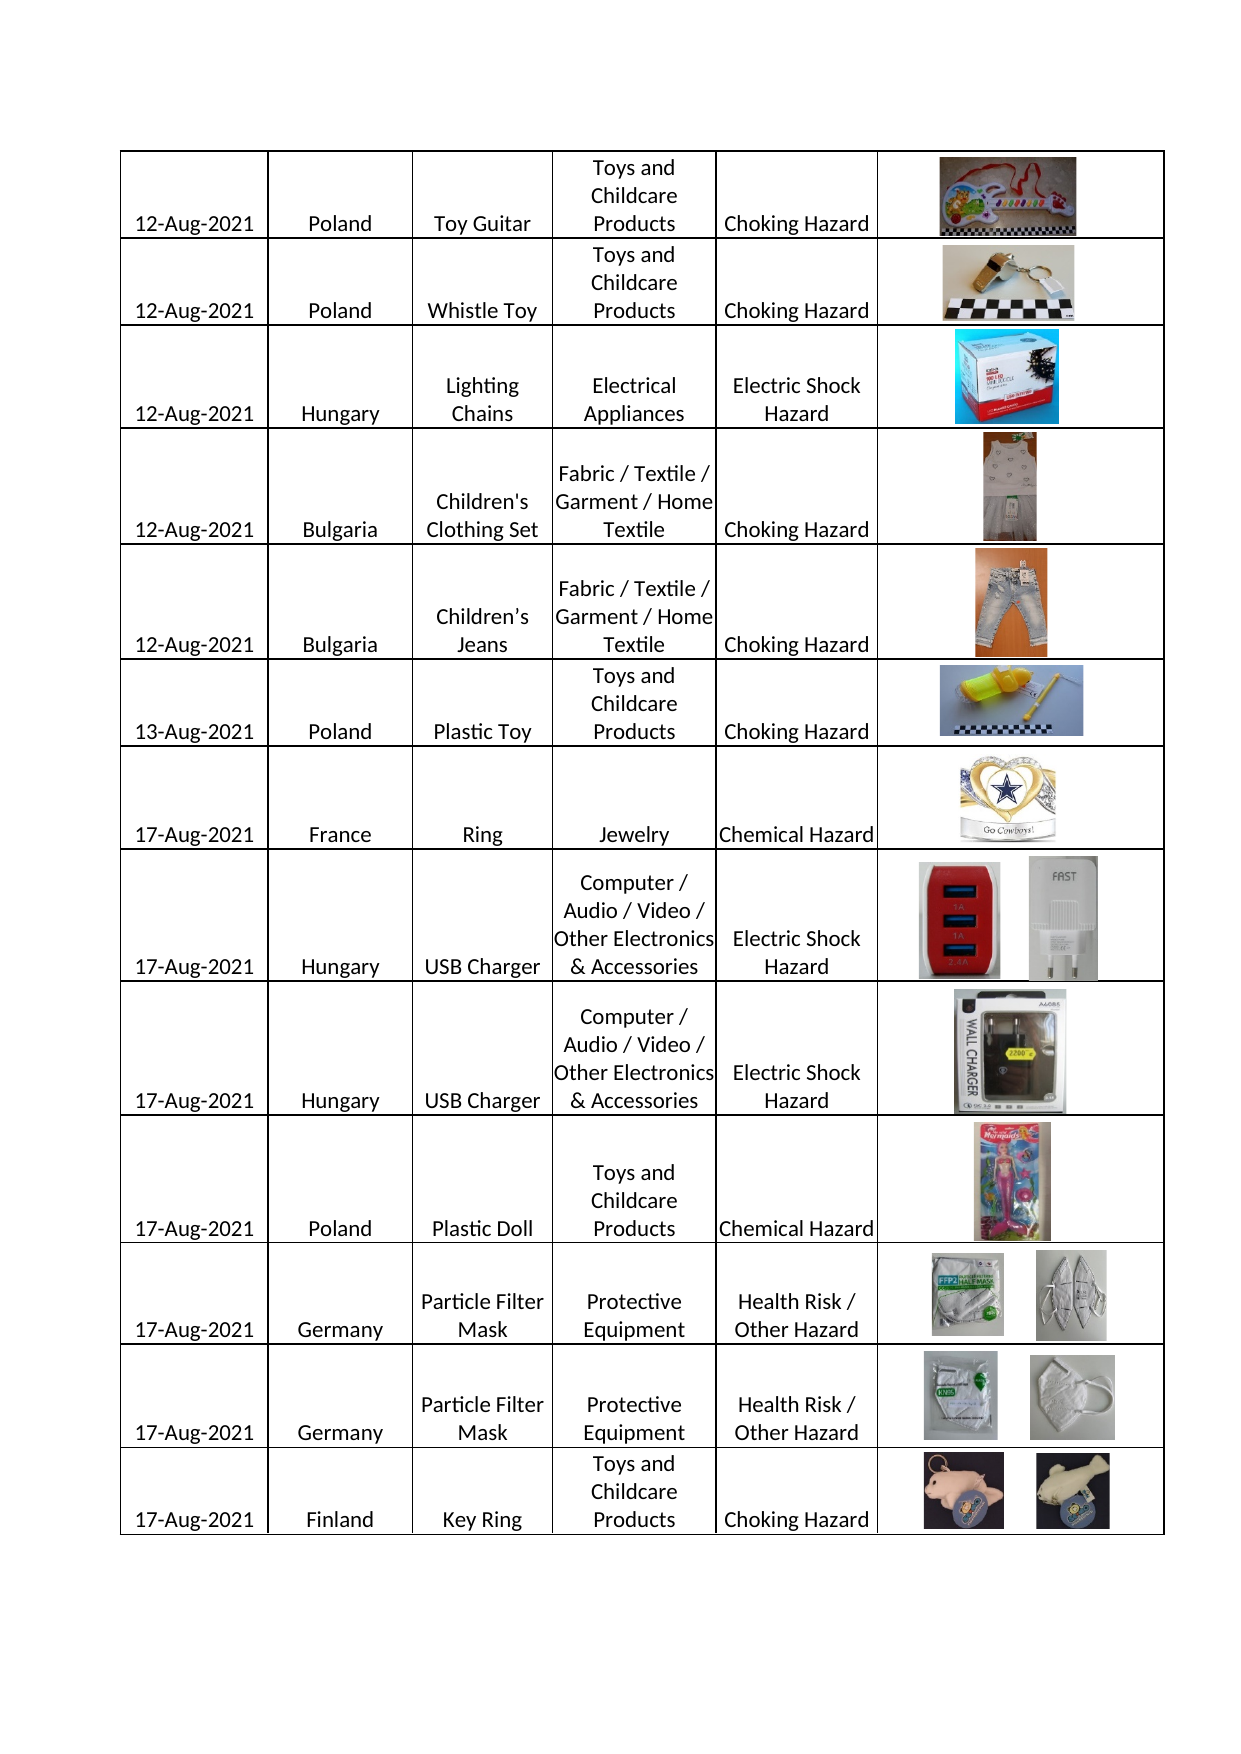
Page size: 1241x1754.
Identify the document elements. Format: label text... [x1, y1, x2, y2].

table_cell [553, 1448, 715, 1533]
table_cell [878, 326, 1163, 427]
table_cell Choking Hazard [717, 545, 877, 658]
table_cell Protective Equipment [553, 1243, 715, 1343]
table_cell Poland [269, 1116, 412, 1242]
picture [1036, 1250, 1107, 1341]
table_cell Fabric / Textile / Garment / Home Textile [553, 429, 715, 543]
table_cell [878, 1345, 1163, 1446]
table_cell Finland [269, 1448, 412, 1533]
picture [942, 245, 1075, 321]
table_cell Jewelry [553, 747, 715, 848]
table_cell 12-Aug-2021 [121, 239, 267, 324]
table_cell Poland [269, 239, 412, 324]
table_cell 12-Aug-2021 [121, 326, 267, 427]
picture [939, 665, 1084, 736]
picture [958, 754, 1057, 843]
table_cell 17-Aug-2021 [121, 850, 267, 980]
table_cell Electric Shock Hazard [717, 850, 877, 980]
table_cell 17-Aug-2021 [121, 747, 267, 848]
picture [983, 432, 1037, 541]
table_cell Poland [269, 152, 412, 237]
table_cell France [269, 747, 412, 848]
table_cell Particle Filter Mask [413, 1345, 552, 1446]
picture [939, 157, 1077, 236]
table_cell Choking Hazard [717, 239, 877, 324]
table_cell [878, 152, 1163, 237]
table_cell Health Risk / Other Hazard [717, 1243, 877, 1343]
picture [931, 1253, 1004, 1336]
table_cell Choking Hazard [717, 429, 877, 543]
table_cell 13-Aug-2021 [121, 660, 267, 745]
table_cell Lighting Chains [413, 326, 552, 427]
table_cell Germany [269, 1345, 412, 1446]
table_cell Choking Hazard [717, 1448, 877, 1533]
picture [923, 1351, 998, 1440]
table_cell Hungary [269, 982, 412, 1114]
table_cell Chemical Hazard [717, 747, 877, 848]
picture [923, 1452, 1004, 1529]
table_cell [878, 1448, 1163, 1533]
table_cell Poland [269, 660, 412, 745]
table_cell 12-Aug-2021 [121, 429, 267, 543]
table_cell [878, 747, 1163, 848]
picture [954, 989, 1067, 1114]
table_cell Toys and Childcare Products [553, 239, 715, 324]
picture [975, 548, 1048, 657]
table_cell [878, 239, 1163, 324]
table_cell Health Risk / Other Hazard [717, 1345, 877, 1446]
table_cell Germany [269, 1243, 412, 1343]
table_cell USB Charger [413, 982, 552, 1114]
table_cell 12-Aug-2021 [121, 545, 267, 658]
table_cell [878, 545, 1163, 658]
table_cell USB Charger [413, 850, 552, 980]
table_cell 17-Aug-2021 [121, 1448, 267, 1533]
table_cell Toys and Childcare Products [553, 1116, 715, 1242]
table_cell Toys and Childcare Products [553, 152, 715, 237]
table_cell Choking Hazard [717, 152, 877, 237]
table_cell Plastic Toy [413, 660, 552, 745]
table_cell 17-Aug-2021 [121, 1116, 267, 1242]
table_cell Electric Shock Hazard [717, 326, 877, 427]
picture [918, 862, 1001, 979]
table_cell [878, 982, 1163, 1114]
table_cell Whistle Toy [413, 239, 552, 324]
table_cell Electric Shock Hazard [717, 982, 877, 1114]
table_cell Hungary [269, 326, 412, 427]
table_cell Plastic Doll [413, 1116, 552, 1242]
table_cell Computer / Audio / Video / Other Electronics & Accessories [553, 982, 715, 1114]
table_cell Particle Filter Mask [413, 1243, 552, 1343]
table_cell Children's Clothing Set [413, 429, 552, 543]
table_cell Toy Guitar [413, 152, 552, 237]
picture [1030, 1355, 1115, 1440]
table_cell Hungary [269, 850, 412, 980]
table_cell Bulgaria [269, 429, 412, 543]
picture [1036, 1453, 1110, 1529]
table_cell Chemical Hazard [717, 1116, 877, 1242]
table_cell [878, 1116, 1163, 1242]
table_cell Ring [413, 747, 552, 848]
table_cell Electrical Appliances [553, 326, 715, 427]
table_cell 17-Aug-2021 [121, 1243, 267, 1343]
table_cell Toys and Childcare Products [553, 660, 715, 745]
table_cell 17-Aug-2021 [121, 1345, 267, 1446]
table_cell [878, 850, 1163, 980]
table_cell Key Ring [413, 1448, 552, 1533]
table_cell 12-Aug-2021 [121, 152, 267, 237]
table_cell Computer / Audio / Video / Other Electronics & Accessories [553, 850, 715, 980]
picture [955, 329, 1057, 424]
picture [1028, 856, 1098, 981]
table_cell Fabric / Textile / Garment / Home Textile [553, 545, 715, 658]
picture [973, 1122, 1051, 1241]
table_cell Bulgaria [269, 545, 412, 658]
table_cell 17-Aug-2021 [121, 982, 267, 1114]
table_cell [878, 660, 1163, 745]
table_cell Protective Equipment [553, 1345, 715, 1446]
table_cell Children’s Jeans [413, 545, 552, 658]
table_cell [878, 429, 1163, 543]
table_cell Choking Hazard [717, 660, 877, 745]
table_cell [878, 1243, 1163, 1343]
